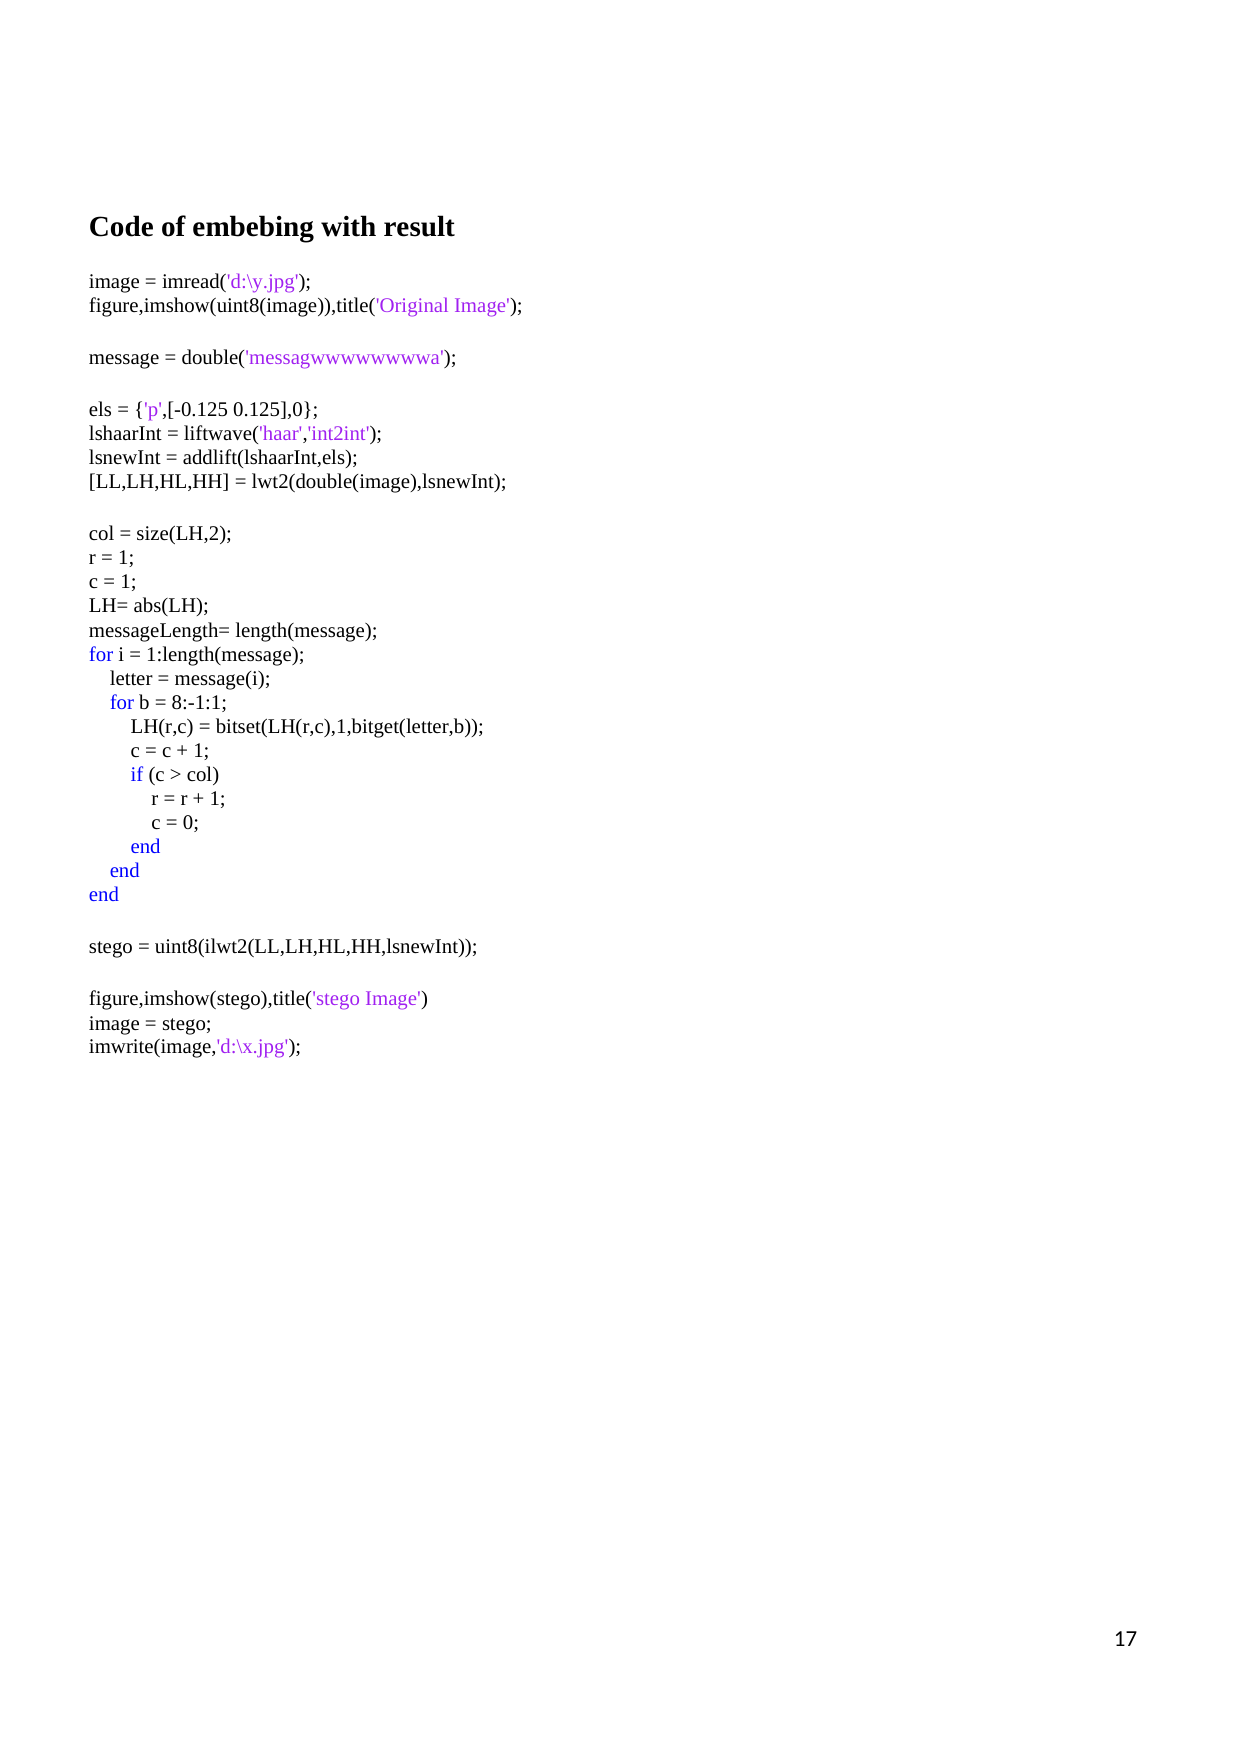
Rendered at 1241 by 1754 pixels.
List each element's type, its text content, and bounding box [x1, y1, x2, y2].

text image = imread('d:\y.jpg'); [89, 269, 1137, 293]
text lsnewInt = addlift(lshaarInt,els); [89, 445, 1137, 469]
text if (c > col) [89, 762, 1137, 786]
text c = c + 1; [89, 738, 1137, 762]
text Code of embebing with result [89, 209, 1137, 243]
text LH(r,c) = bitset(LH(r,c),1,bitget(letter,b)); [89, 714, 1137, 738]
text c = 1; [89, 569, 1137, 593]
text stego = uint8(ilwt2(LL,LH,HL,HH,lsnewInt)); [89, 934, 1137, 958]
text r = r + 1; [89, 786, 1137, 810]
text imwrite(image,'d:\x.jpg'); [89, 1034, 1137, 1058]
text c = 0; [89, 810, 1137, 834]
text col = size(LH,2); [89, 521, 1137, 545]
text LH= abs(LH); [89, 593, 1137, 617]
text end [89, 834, 1137, 858]
text figure,imshow(uint8(image)),title('Original Image'); [89, 293, 1137, 317]
text end [89, 882, 1137, 906]
text els = {'p',[-0.125 0.125],0}; [89, 397, 1137, 421]
text letter = message(i); [89, 666, 1137, 690]
text messageLength= length(message); [89, 617, 1137, 642]
text figure,imshow(stego),title('stego Image') [89, 986, 1137, 1010]
text for i = 1:length(message); [89, 642, 1137, 666]
text r = 1; [89, 545, 1137, 569]
text for b = 8:-1:1; [89, 690, 1137, 714]
text lshaarInt = liftwave('haar','int2int'); [89, 421, 1137, 445]
text image = stego; [89, 1010, 1137, 1034]
text end [89, 858, 1137, 882]
text [LL,LH,HL,HH] = lwt2(double(image),lsnewInt); [89, 469, 1137, 493]
text message = double('messagwwwwwwwwa'); [89, 345, 1137, 369]
